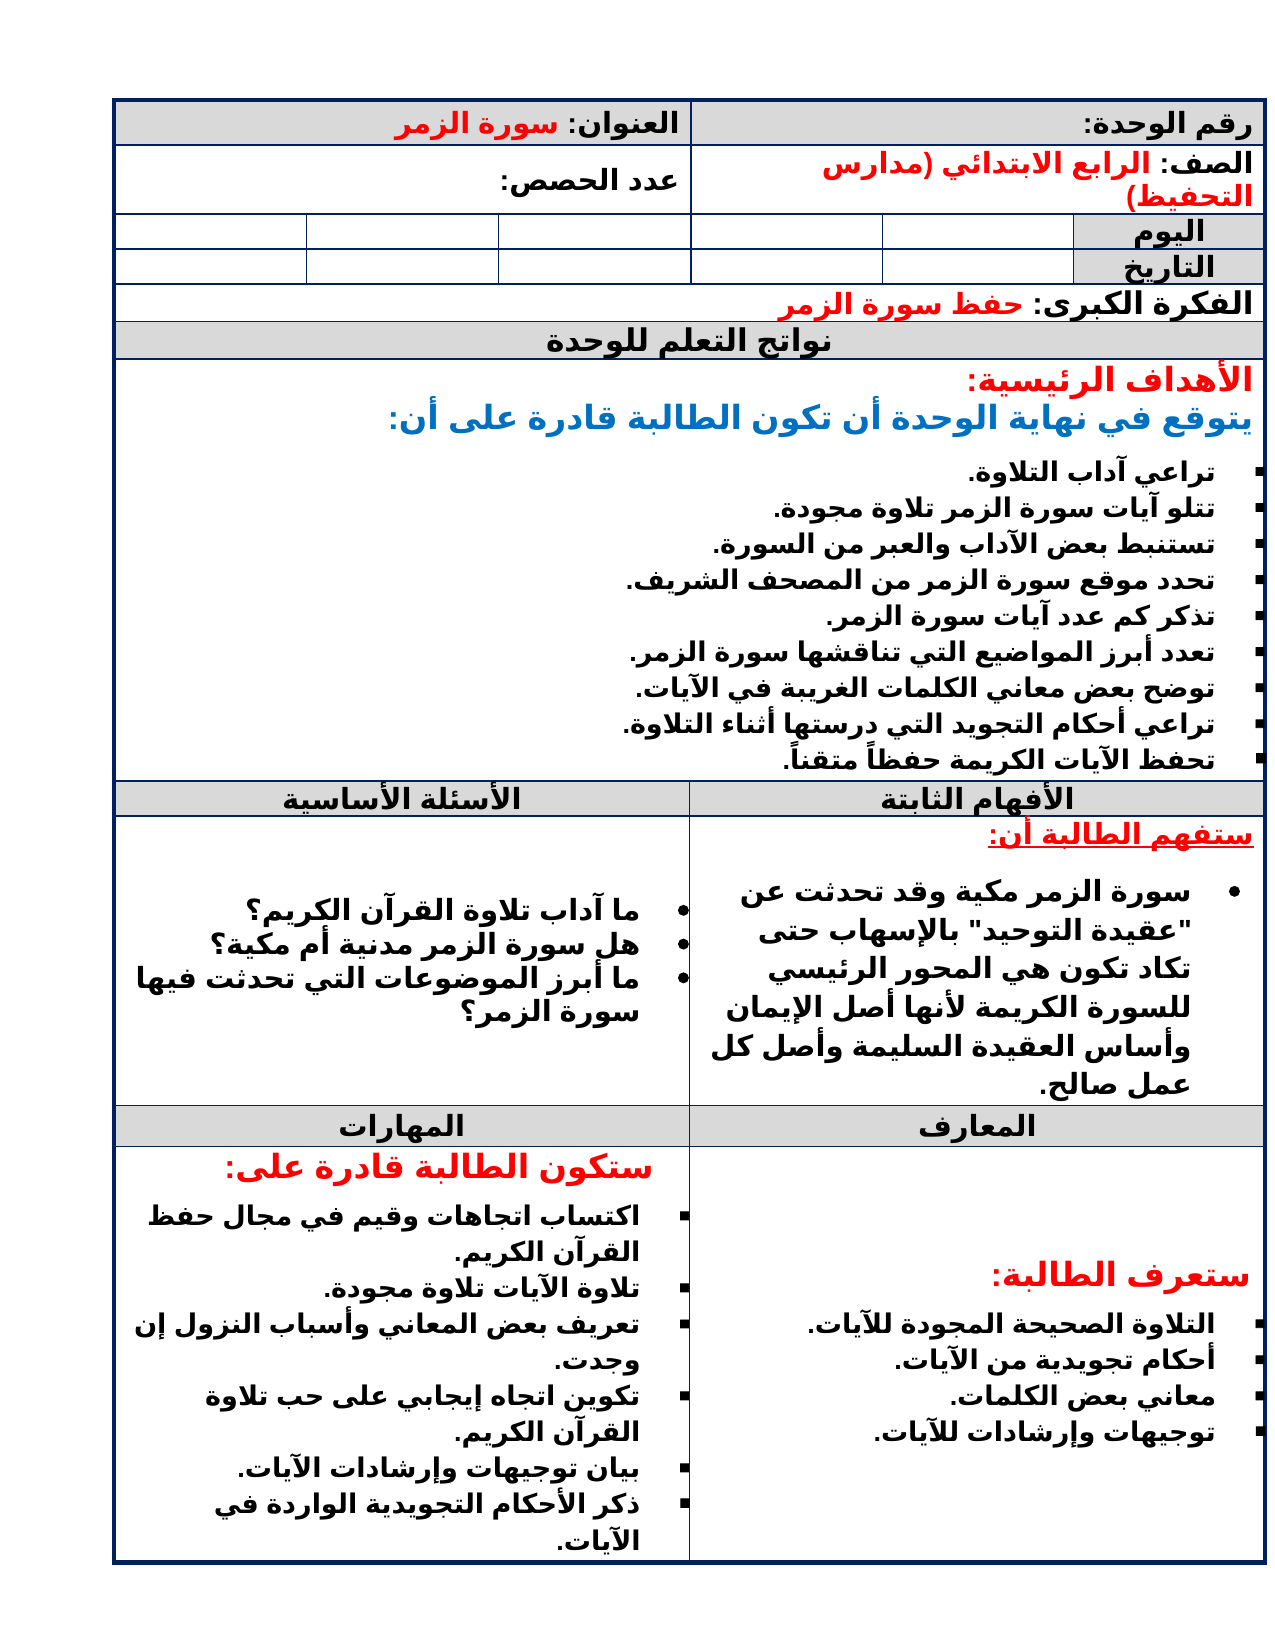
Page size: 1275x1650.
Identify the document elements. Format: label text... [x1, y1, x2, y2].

table_cell التاريخ [1074, 250, 1263, 283]
table_cell الأهداف الرئيسية: يتوقع في نهاية الوحدة أن تكون الطالبة قادرة على أن: تراعي آداب التلاوة. تتلو آيات سورة الزمر تلاوة مجودة. تستنبط بعض الآداب والعبر من السورة. تحدد موقع سورة الزمر من المصحف الشريف. تذكر كم عدد آيات سورة الزمر. تعدد أبرز المواضيع التي تناقشها سورة الزمر. توضح بعض معاني الكلمات الغريبة في الآيات. تراعي أحكام التجويد التي درستها أثناء التلاوة. تحفظ الآيات الكريمة حفظاً متقناً. [116, 360, 1263, 780]
table_cell [499, 250, 690, 283]
table_cell [883, 250, 1073, 283]
table_cell الأسئلة الأساسية [116, 782, 689, 815]
table_cell [307, 250, 498, 283]
table_cell [883, 215, 1073, 248]
table_cell الفكرة الكبرى: حفظ سورة الزمر [116, 285, 1263, 321]
table_cell ما آداب تلاوة القرآن الكريم؟ هل سورة الزمر‏ مدنية أم مكية؟ ما أبرز الموضوعات التي تحدثت فيها سورة الزمر؟ [116, 817, 689, 1104]
table_cell ستكون الطالبة قادرة على: اكتساب اتجاهات وقيم في مجال حفظ القرآن الكريم. تلاوة الآيات تلاوة مجودة. تعريف بعض المعاني وأسباب النزول إن وجدت. تكوين اتجاه إيجابي على حب تلاوة القرآن الكريم. بيان توجيهات وإرشادات الآيات. ذكر الأحكام التجويدية الواردة في الآيات. [116, 1147, 689, 1560]
table_cell الصف: الرابع الابتدائي (مدارس التحفيظ) [692, 146, 1263, 213]
table_cell [307, 215, 498, 248]
table_cell ستعرف الطالبة: التلاوة الصحيحة المجودة للآيات. أحكام تجويدية من الآيات. معاني بعض الكلمات. توجيهات وإرشادات للآيات. [690, 1147, 1263, 1560]
table_cell اليوم [1074, 215, 1263, 248]
table_cell [692, 215, 882, 248]
table_cell [116, 215, 306, 248]
table_cell المعارف [690, 1106, 1263, 1146]
table_cell نواتج التعلم للوحدة [116, 322, 1263, 358]
table_cell عدد الحصص: [116, 146, 690, 213]
table_cell الأفهام الثابتة [690, 782, 1263, 815]
table_header رقم الوحدة: [692, 102, 1263, 144]
table_header العنوان: سورة الزمر [116, 102, 690, 144]
table_cell [692, 250, 882, 283]
table_cell [116, 250, 306, 283]
table_cell المهارات [116, 1106, 689, 1146]
table_cell ستفهم الطالبة أن: سورة الزمر مكية وقد تحدثت عن "عقيدة التوحيد" بالإسهاب حتى تكاد تكون هي المحور الرئيسي للسورة الكريمة لأنها أصل الإيمان وأساس العقيدة السليمة وأصل كل عمل صالح. [690, 817, 1263, 1104]
table_cell [499, 215, 690, 248]
